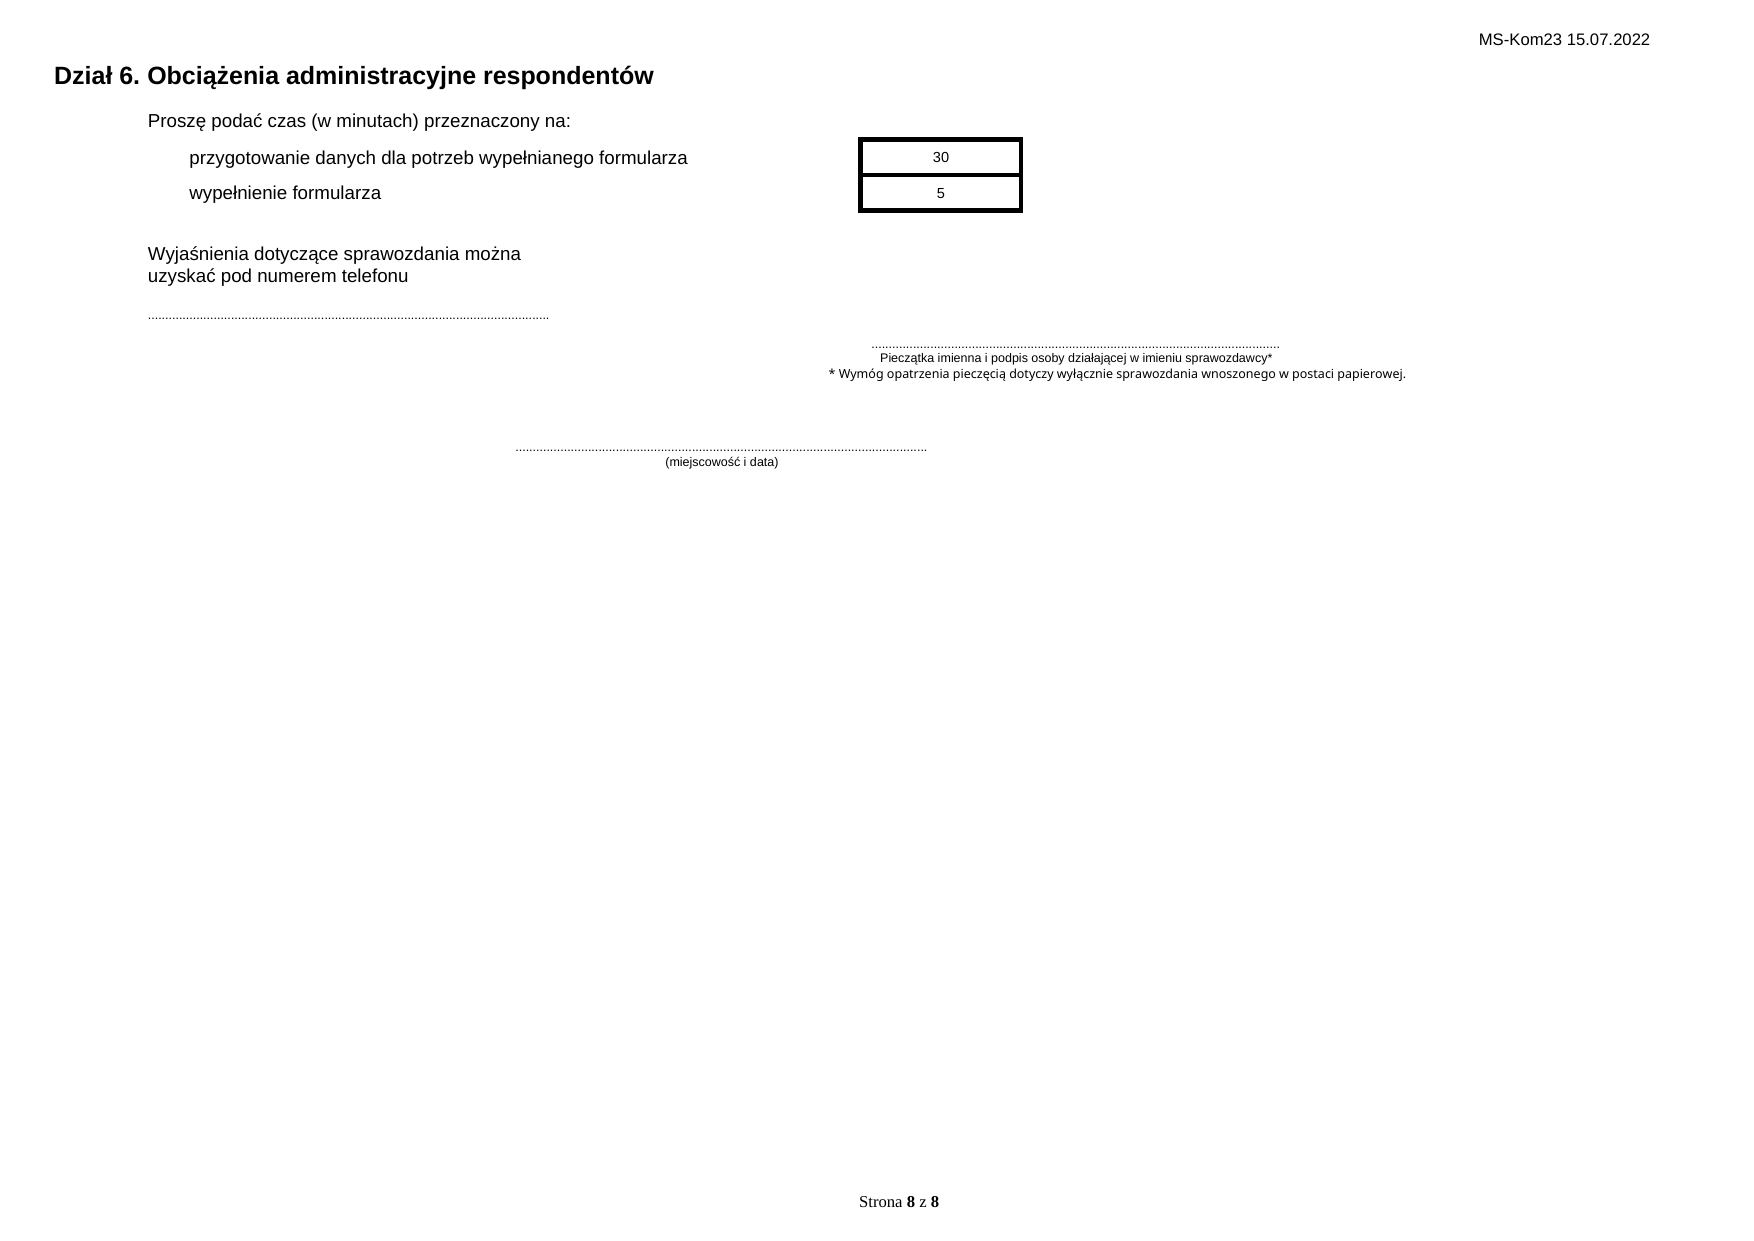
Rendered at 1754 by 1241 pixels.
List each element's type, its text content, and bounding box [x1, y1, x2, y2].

text ...................................................................................................................... [502, 337, 1650, 351]
text Pieczątka imienna i podpis osoby działającej w imieniu sprawozdawcy* [502, 351, 1650, 365]
table_header 30 [863, 142, 1019, 173]
text ....................................................................................................................... [148, 440, 1296, 454]
table_cell wypełnienie formularza [178, 173, 858, 208]
text * Wymóg opatrzenia pieczęcią dotyczy wyłącznie sprawozdania wnoszonego w postaci papierowej. [148, 365, 1650, 382]
text uzyskać pod numerem telefonu [148, 265, 1641, 286]
text Proszę podać czas (w minutach) przeznaczony na: [148, 90, 1650, 131]
text .................................................................................................................... [148, 308, 1641, 322]
text Wyjaśnienia dotyczące sprawozdania można [148, 243, 1641, 265]
text Dział 6. Obciążenia administracyjne respondentów [54, 49, 1650, 90]
table_cell 5 [863, 177, 1019, 208]
table_header przygotowanie danych dla potrzeb wypełnianego formularza [178, 137, 858, 173]
text (miejscowość i data) [148, 454, 1296, 469]
